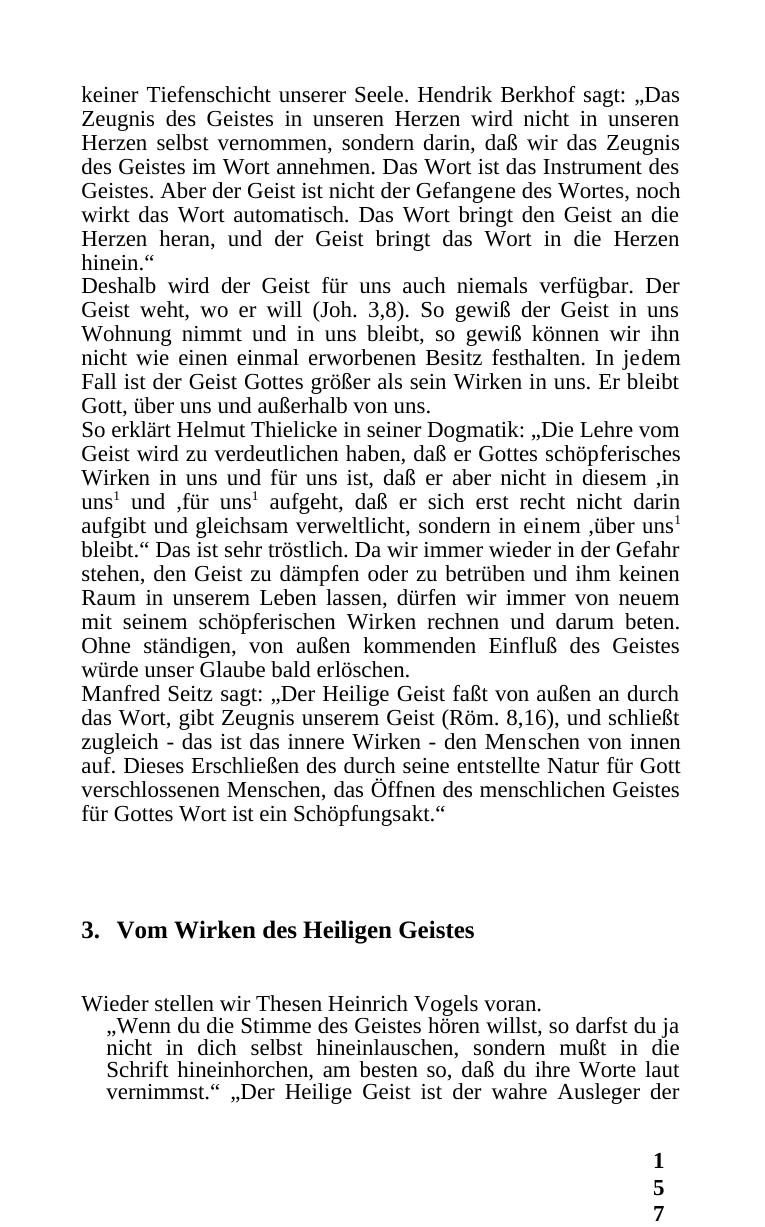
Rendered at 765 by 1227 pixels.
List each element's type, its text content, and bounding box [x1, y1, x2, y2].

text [106, 1016, 681, 1103]
subtitle Vom Wirken des Heiligen Geistes [81, 919, 681, 944]
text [81, 83, 681, 275]
text Deshalb wird der Geist für uns auch niemals verfügbar. Der Geist weht, wo er will (Joh. 3,8). So gewiß der Geist in uns Wohnung nimmt und in uns bleibt, so gewiß können wir ihn nicht wie einen einmal erworbenen Besitz festhalten. In jedem Fall ist der Geist Gottes größer als sein Wirken in uns. Er bleibt Gott, über uns und außerhalb von uns. [81, 275, 681, 418]
text Wieder stellen wir Thesen Heinrich Vogels voran. [81, 993, 681, 1016]
text So erklärt Helmut Thielicke in seiner Dogmatik: „Die Lehre vom Geist wird zu verdeutlichen haben, daß er Gottes schöpferisches Wirken in uns und für uns ist, daß er aber nicht in diesem ,in uns1 und ,für uns1 aufgeht, daß er sich erst recht nicht darin aufgibt und gleichsam verweltlicht, sondern in einem ,über uns1 bleibt.“ Das ist sehr tröstlich. Da wir immer wieder in der Gefahr stehen, den Geist zu dämpfen oder zu betrüben und ihm keinen Raum in unserem Leben lassen, dürfen wir immer von neuem mit seinem schöpferischen Wirken rechnen und darum beten. Ohne ständigen, von außen kommenden Einfluß des Geistes würde unser Glaube bald erlöschen. [81, 418, 681, 682]
text Manfred Seitz sagt: „Der Heilige Geist faßt von außen an durch das Wort, gibt Zeugnis unserem Geist (Röm. 8,16), und schließt zugleich - das ist das innere Wirken - den Menschen von innen auf. Dieses Erschließen des durch seine entstellte Natur für Gott verschlossenen Menschen, das Öffnen des menschlichen Geistes für Gottes Wort ist ein Schöpfungsakt.“ [81, 682, 681, 826]
